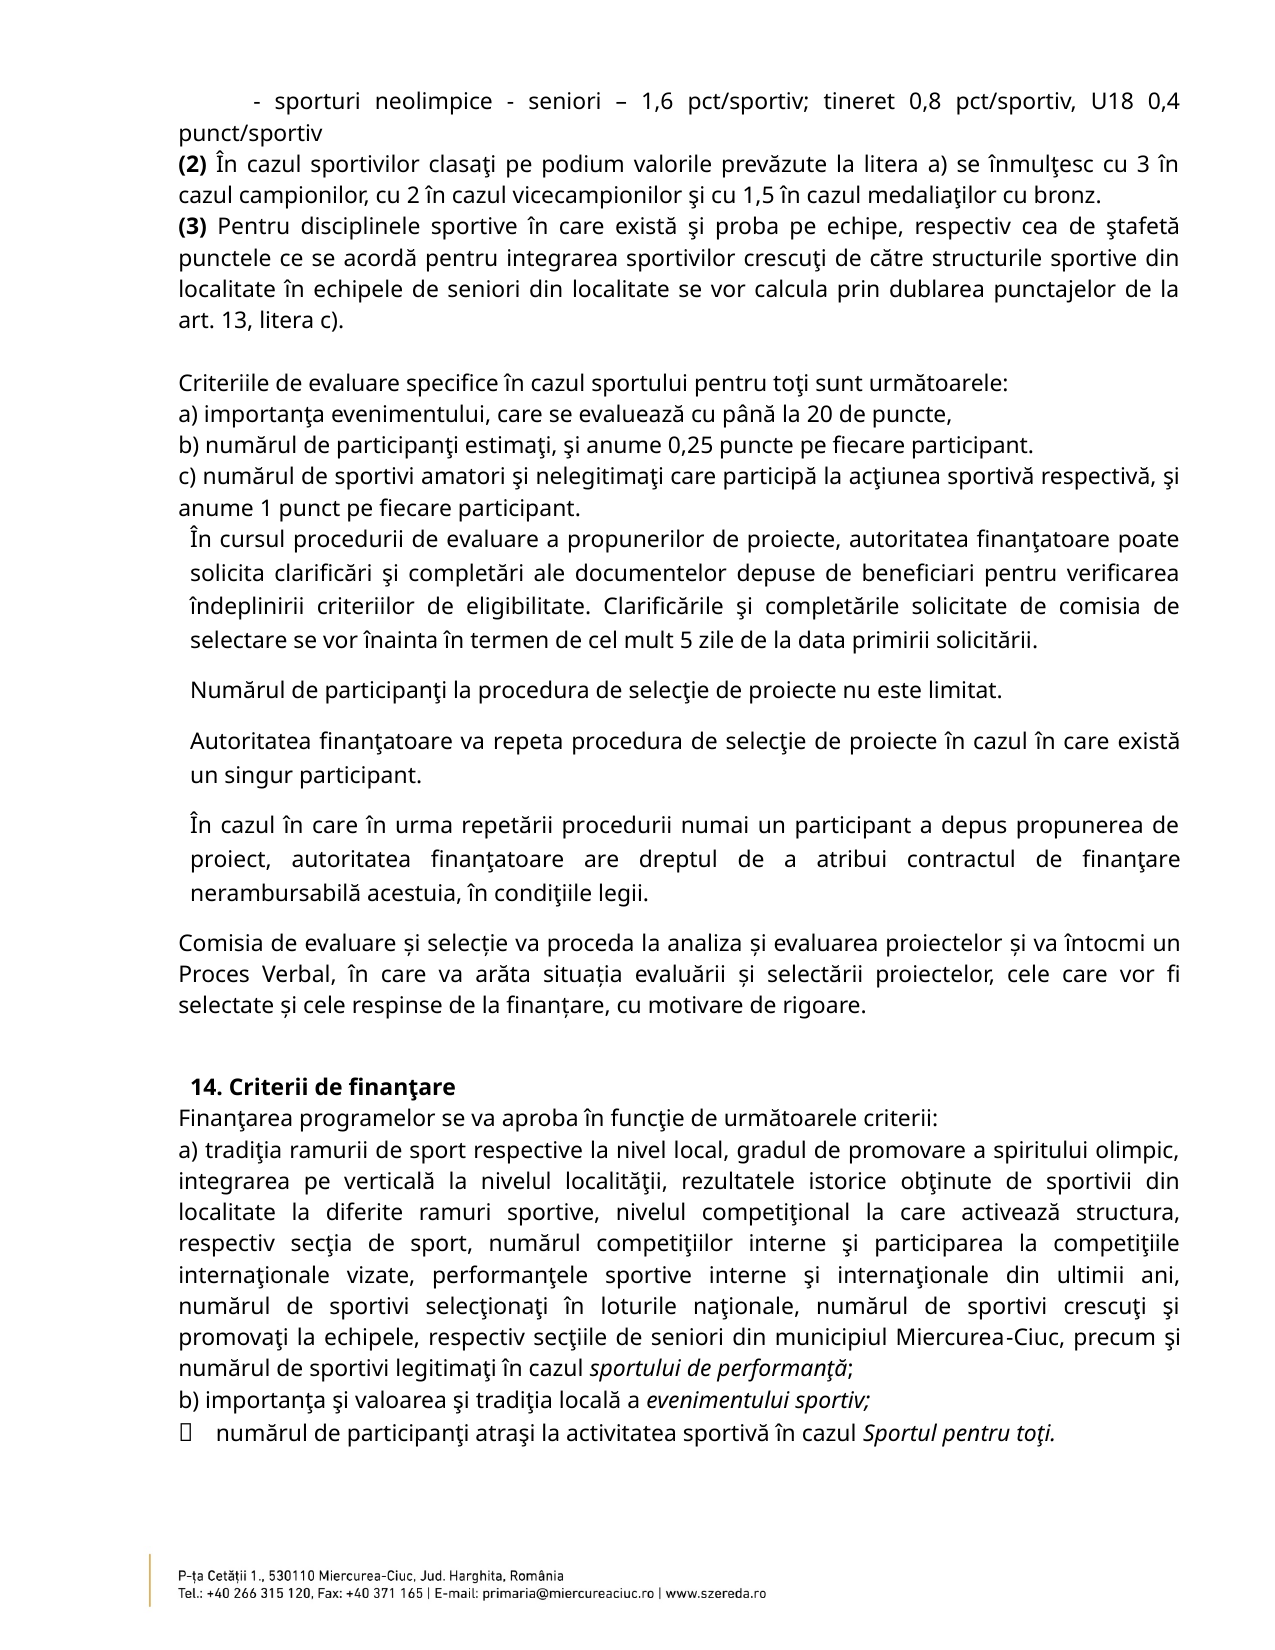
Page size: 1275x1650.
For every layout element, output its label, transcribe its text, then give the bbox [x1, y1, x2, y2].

text b) numărul de participanţi estimaţi, şi anume 0,25 puncte pe fiecare participant. [178, 429, 1181, 460]
picture [30, 1546, 1103, 1650]
list numărul de participanţi atraşi la activitatea sportivă în cazul Sportul pentru toţi. [178, 1415, 1181, 1449]
text Finanţarea programelor se va aproba în funcţie de următoarele criterii: [178, 1102, 1181, 1134]
text Numărul de participanţi la procedura de selecţie de proiecte nu este limitat. [190, 674, 1181, 706]
text c) numărul de sportivi amatori şi nelegitimaţi care participă la acţiunea sportivă respectivă, şi anume 1 punct pe fiecare participant. [178, 460, 1181, 523]
text 14. Criterii de finanţare [190, 1071, 1181, 1102]
text b) importanţa şi valoarea şi tradiţia locală a evenimentului sportiv; [178, 1384, 1181, 1415]
text - sporturi neolimpice - seniori – 1,6 pct/sportiv; tineret 0,8 pct/sportiv, U18 0,4 punct/sportiv [178, 85, 1181, 148]
text În cursul procedurii de evaluare a propunerilor de proiecte, autoritatea finanţatoare poate solicita clarificări şi completări ale documentelor depuse de beneficiari pentru verificarea îndeplinirii criteriilor de eligibilitate. Clarificările şi completările solicitate de comisia de selectare se vor înainta în termen de cel mult 5 zile de la data primirii solicitării. [190, 523, 1181, 655]
text În cazul în care în urma repetării procedurii numai un participant a depus propunerea de proiect, autoritatea finanţatoare are dreptul de a atribui contractul de finanţare nerambursabilă acestuia, în condiţiile legii. [190, 809, 1181, 908]
text Criteriile de evaluare specifice în cazul sportului pentru toţi sunt următoarele: [178, 367, 1181, 398]
text (2) În cazul sportivilor clasaţi pe podium valorile prevăzute la litera a) se înmulţesc cu 3 în cazul campionilor, cu 2 în cazul vicecampionilor şi cu 1,5 în cazul medaliaţilor cu bronz. [178, 148, 1181, 210]
text (3) Pentru disciplinele sportive în care există şi proba pe echipe, respectiv cea de ştafetă punctele ce se acordă pentru integrarea sportivilor crescuţi de către structurile sportive din localitate în echipele de seniori din localitate se vor calcula prin dublarea punctajelor de la art. 13, litera c). [178, 210, 1181, 335]
text a) tradiţia ramurii de sport respective la nivel local, gradul de promovare a spiritului olimpic, integrarea pe verticală la nivelul localităţii, rezultatele istorice obţinute de sportivii din localitate la diferite ramuri sportive, nivelul competiţional la care activează structura, respectiv secţia de sport, numărul competiţiilor interne şi participarea la competiţiile internaţionale vizate, performanţele sportive interne şi internaţionale din ultimii ani, numărul de sportivi selecţionaţi în loturile naţionale, numărul de sportivi crescuţi şi promovaţi la echipele, respectiv secţiile de seniori din municipiul Miercurea-Ciuc, precum şi numărul de sportivi legitimaţi în cazul sportului de performanţă; [178, 1134, 1181, 1384]
text Comisia de evaluare şi selecţie va proceda la analiza şi evaluarea proiectelor şi va întocmi un Proces Verbal, în care va arăta situaţia evaluării şi selectării proiectelor, cele care vor fi selectate şi cele respinse de la finanţare, cu motivare de rigoare. [178, 927, 1181, 1021]
text Autoritatea finanţatoare va repeta procedura de selecţie de proiecte în cazul în care există un singur participant. [190, 725, 1181, 790]
text a) importanţa evenimentului, care se evaluează cu până la 20 de puncte, [178, 398, 1181, 429]
